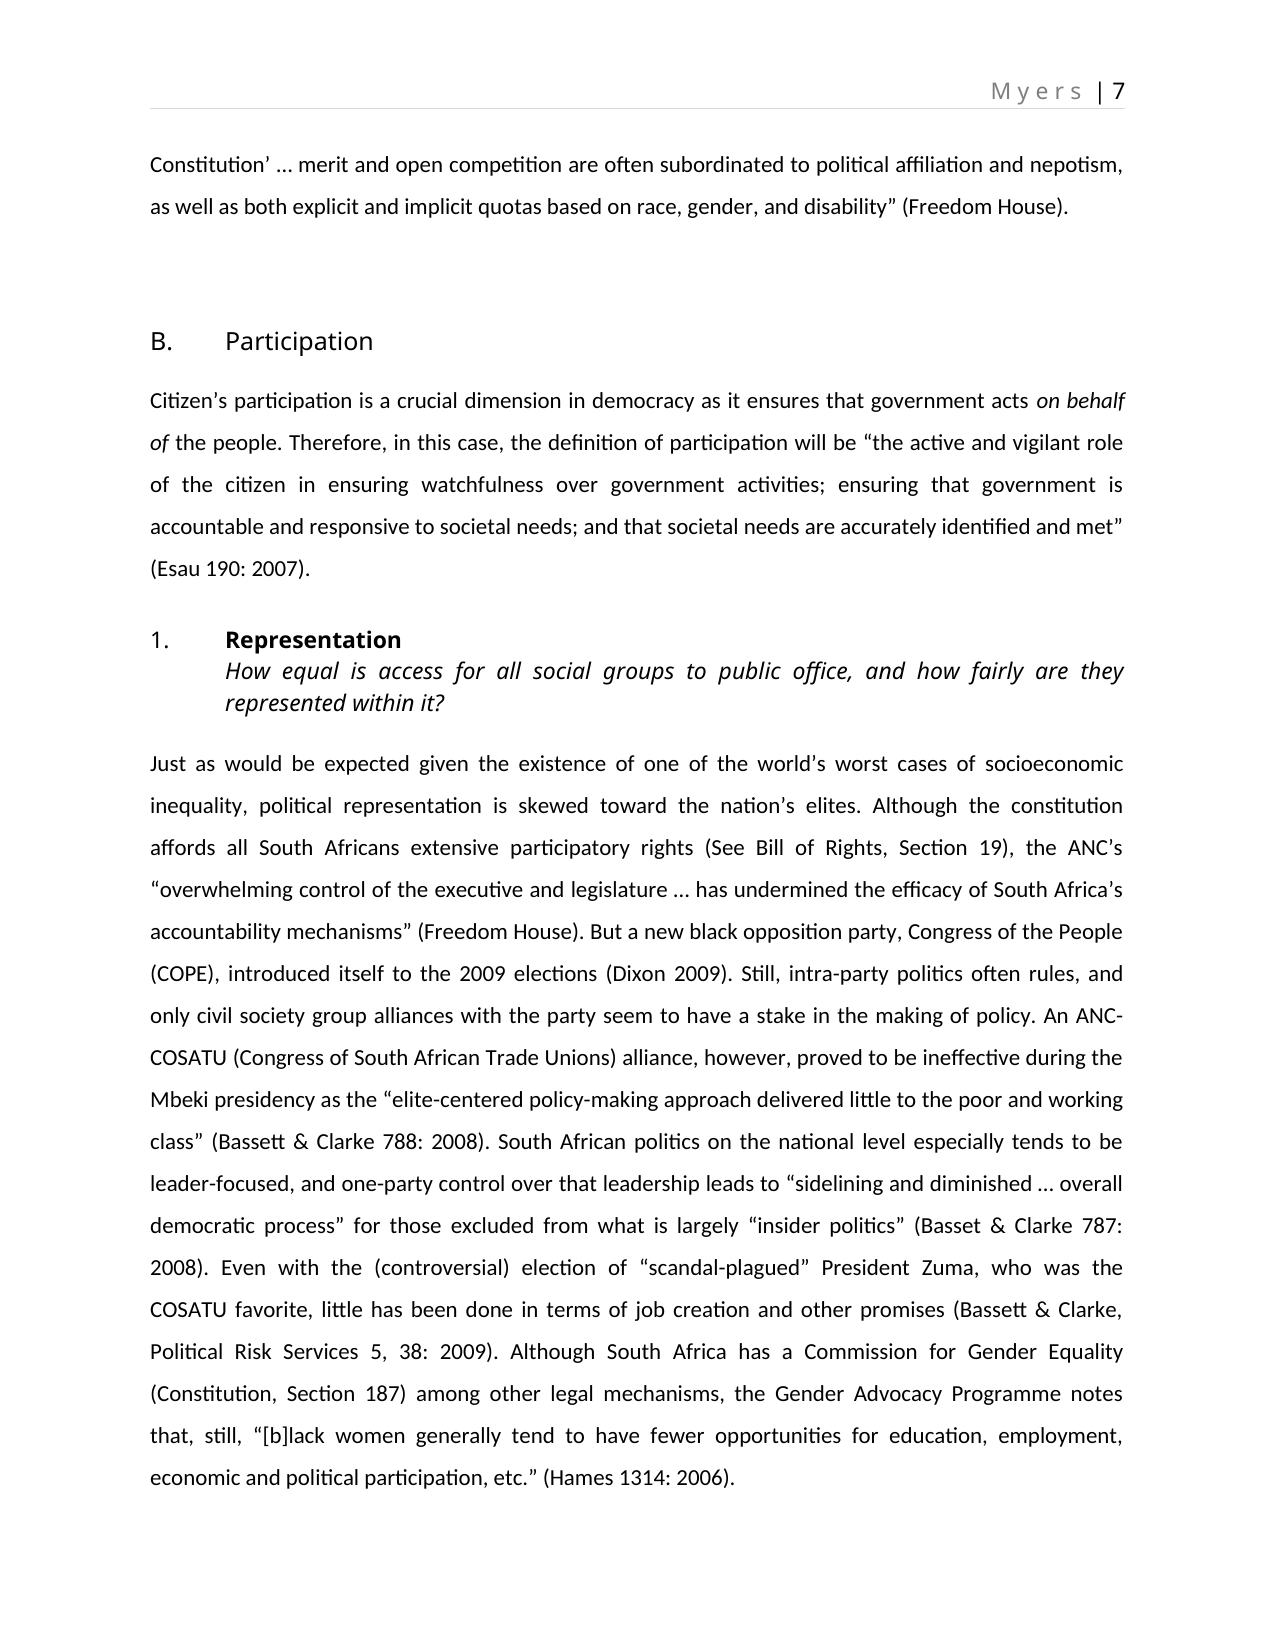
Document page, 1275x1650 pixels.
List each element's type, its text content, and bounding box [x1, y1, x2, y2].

text 1. Representation [150, 624, 1125, 655]
text B. Participation [150, 324, 1125, 358]
text Citizen’s participation is a crucial dimension in democracy as it ensures that government acts on behalf of the people. Therefore, in this case, the definition of participation will be “the active and vigilant role of the citizen in ensuring watchfulness over government activities; ensuring that government is accountable and responsive to societal needs; and that societal needs are accurately identified and met” (Esau 190: 2007). [150, 386, 1125, 582]
text How equal is access for all social groups to public office, and how fairly are they represented within it? [225, 655, 1125, 718]
text Just as would be expected given the existence of one of the world’s worst cases of socioeconomic inequality, political representation is skewed toward the nation’s elites. Although the constitution affords all South Africans extensive participatory rights (See Bill of Rights, Section 19), the ANC’s “overwhelming control of the executive and legislature … has undermined the efficacy of South Africa’s accountability mechanisms” (Freedom House). But a new black opposition party, Congress of the People (COPE), introduced itself to the 2009 elections (Dixon 2009). Still, intra-party politics often rules, and only civil society group alliances with the party seem to have a stake in the making of policy. An ANC-COSATU (Congress of South African Trade Unions) alliance, however, proved to be ineffective during the Mbeki presidency as the “elite-centered policy-making approach delivered little to the poor and working class” (Bassett & Clarke 788: 2008). South African politics on the national level especially tends to be leader-focused, and one-party control over that leadership leads to “sidelining and diminished … overall democratic process” for those excluded from what is largely “insider politics” (Basset & Clarke 787: 2008). Even with the (controversial) election of “scandal-plagued” President Zuma, who was the COSATU favorite, little has been done in terms of job creation and other promises (Bassett & Clarke, Political Risk Services 5, 38: 2009). Although South Africa has a Commission for Gender Equality (Constitution, Section 187) among other legal mechanisms, the Gender Advocacy Programme notes that, still, “[b]lack women generally tend to have fewer opportunities for education, employment, economic and political participation, etc.” (Hames 1314: 2006). [150, 749, 1125, 1491]
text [150, 150, 1125, 220]
